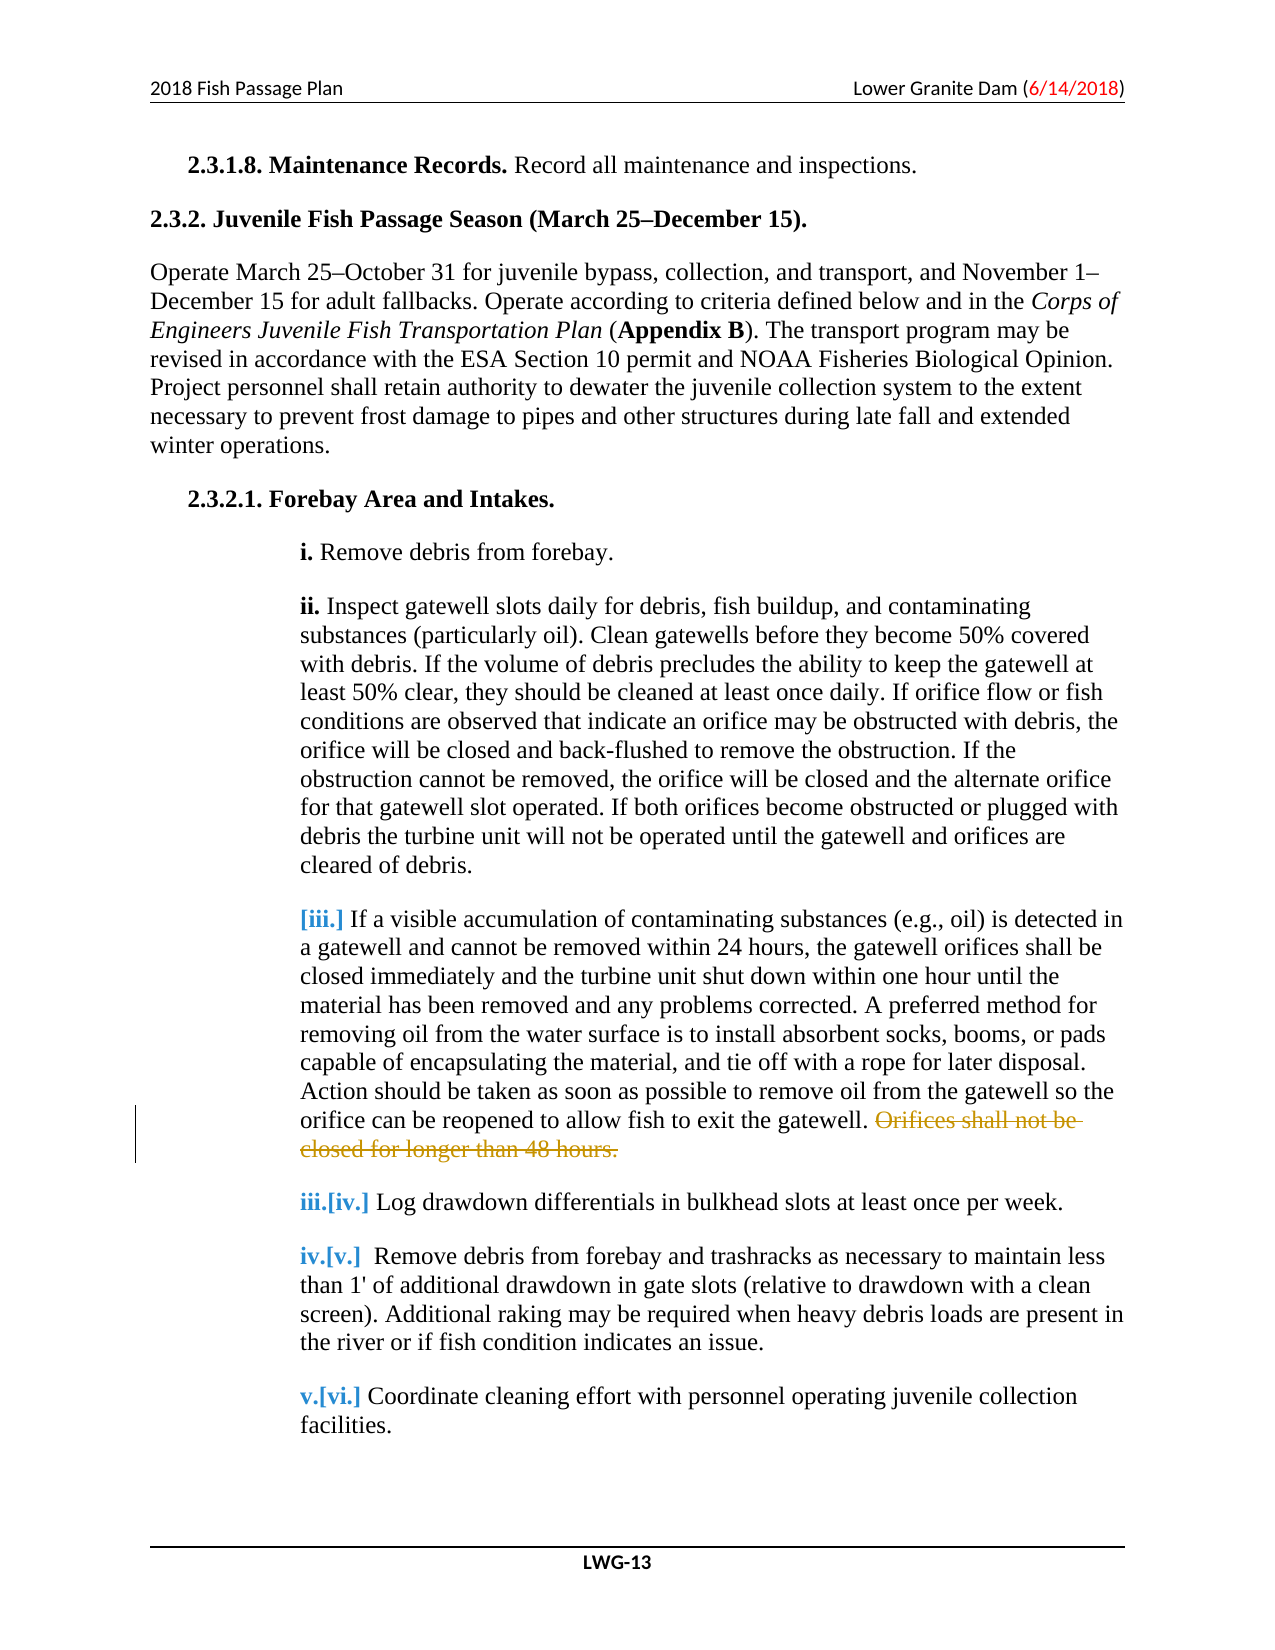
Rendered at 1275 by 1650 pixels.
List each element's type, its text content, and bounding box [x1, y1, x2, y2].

text Juvenile Fish Passage Season (March 25–December 15). [150, 204, 1125, 232]
list Remove debris from forebay. [300, 537, 1125, 566]
list Forebay Area and Intakes. [187, 484, 1125, 512]
list If a visible accumulation of contaminating substances (e.g., oil) is detected in a gatewell and cannot be removed within 24 hours, the gatewell orifices shall be closed immediately and the turbine unit shut down within one hour until the material has been removed and any problems corrected. A preferred method for removing oil from the water surface is to install absorbent socks, booms, or pads capable of encapsulating the material, and tie off with a rope for later disposal. Action should be taken as soon as possible to remove oil from the gatewell so the orifice can be reopened to allow fish to exit the gatewell. [300, 904, 1125, 1162]
list Remove debris from forebay and trashracks as necessary to maintain less than 1' of additional drawdown in gate slots (relative to drawdown with a clean screen). Additional raking may be required when heavy debris loads are present in the river or if fish condition indicates an issue. [300, 1241, 1125, 1356]
list Coordinate cleaning effort with personnel operating juvenile collection facilities. [300, 1381, 1125, 1439]
list Operate March 25–October 31 for juvenile bypass, collection, and transport, and November 1–December 15 for adult fallbacks. Operate according to criteria defined below and in the Corps of Engineers Juvenile Fish Transportation Plan (Appendix B). The transport program may be revised in accordance with the ESA Section 10 permit and NOAA Fisheries Biological Opinion. Project personnel shall retain authority to dewater the juvenile collection system to the extent necessary to prevent frost damage to pipes and other structures during late fall and extended winter operations. [150, 257, 1125, 459]
list Log drawdown differentials in bulkhead slots at least once per week. [300, 1187, 1125, 1216]
list Maintenance Records. Record all maintenance and inspections. [187, 150, 1125, 179]
list Inspect gatewell slots daily for debris, fish buildup, and contaminating substances (particularly oil). Clean gatewells before they become 50% covered with debris. If the volume of debris precludes the ability to keep the gatewell at least 50% clear, they should be cleaned at least once daily. If orifice flow or fish conditions are observed that indicate an orifice may be obstructed with debris, the orifice will be closed and back-flushed to remove the obstruction. If the obstruction cannot be removed, the orifice will be closed and the alternate orifice for that gatewell slot operated. If both orifices become obstructed or plugged with debris the turbine unit will not be operated until the gatewell and orifices are cleared of debris. [300, 591, 1125, 879]
